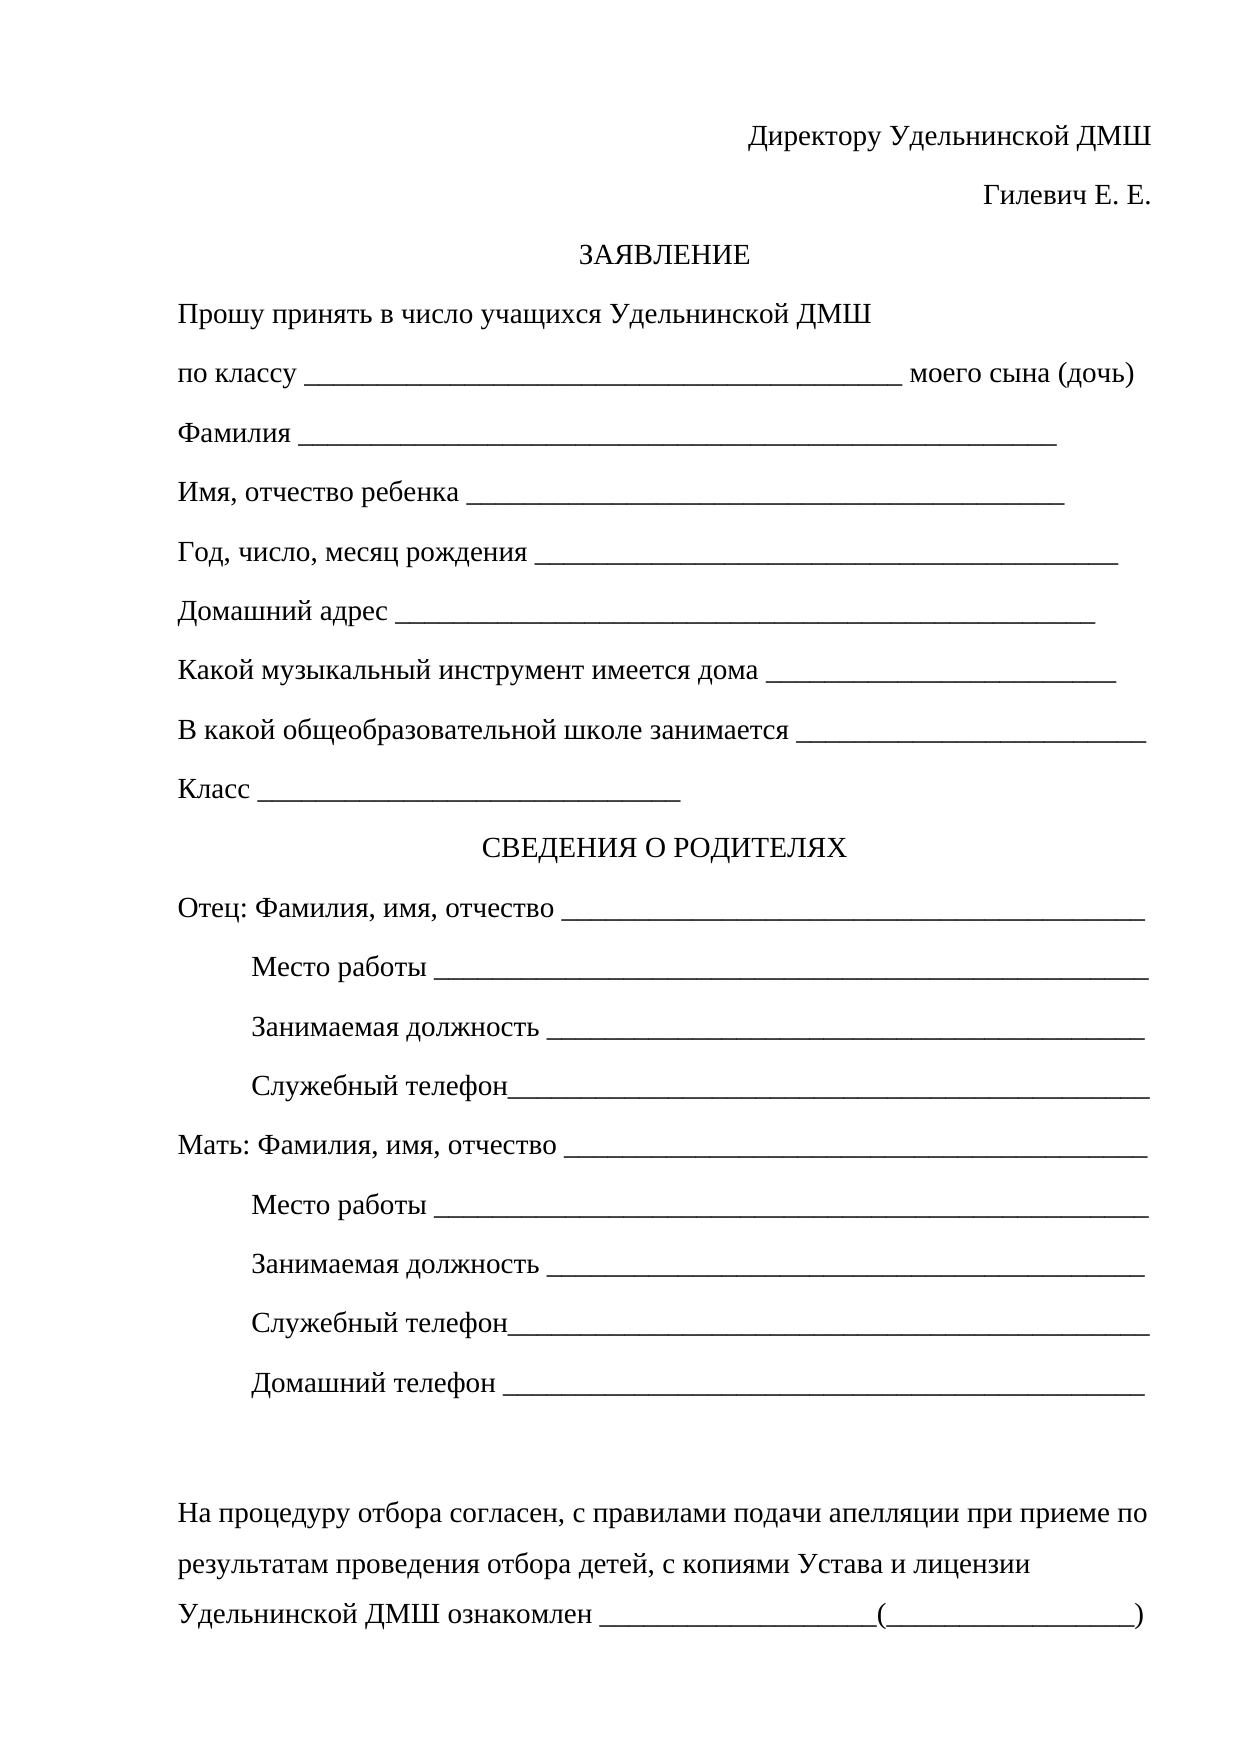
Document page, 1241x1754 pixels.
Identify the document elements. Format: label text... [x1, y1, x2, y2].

text Служебный телефон____________________________________________ [177, 1306, 1152, 1339]
text Год, число, месяц рождения ________________________________________ [177, 534, 1152, 567]
text Занимаемая должность _________________________________________ [177, 1009, 1152, 1042]
text Служебный телефон____________________________________________ [177, 1068, 1152, 1102]
text Имя, отчество ребенка _________________________________________ [177, 474, 1152, 508]
text Прошу принять в число учащихся Удельнинской ДМШ [177, 296, 1152, 330]
text Место работы _________________________________________________ [177, 1187, 1152, 1220]
text Какой музыкальный инструмент имеется дома ________________________ [177, 652, 1152, 686]
text Мать: Фамилия, имя, отчество ________________________________________ [177, 1127, 1152, 1161]
text по классу _________________________________________ моего сына (дочь) [177, 356, 1152, 389]
text Класс _____________________________ [177, 771, 1152, 805]
text Домашний адрес ________________________________________________ [177, 593, 1152, 627]
text Фамилия ____________________________________________________ [177, 415, 1152, 448]
text Место работы _________________________________________________ [177, 949, 1152, 983]
text Занимаемая должность _________________________________________ [177, 1246, 1152, 1280]
text Отец: Фамилия, имя, отчество ________________________________________ [177, 890, 1152, 923]
text Гилевич Е. Е. [177, 177, 1152, 211]
text СВЕДЕНИЯ О РОДИТЕЛЯХ [177, 831, 1152, 864]
text В какой общеобразовательной школе занимается ________________________ [177, 712, 1152, 745]
text ЗАЯВЛЕНИЕ [177, 237, 1152, 270]
text Директору Удельнинской ДМШ [177, 118, 1152, 152]
text Домашний телефон ____________________________________________ [177, 1365, 1152, 1398]
text На процедуру отбора согласен, с правилами подачи апелляции при приеме по результатам проведения отбора детей, с копиями Устава и лицензии Удельнинской ДМШ ознакомлен ___________________(_________________) [177, 1496, 1152, 1630]
